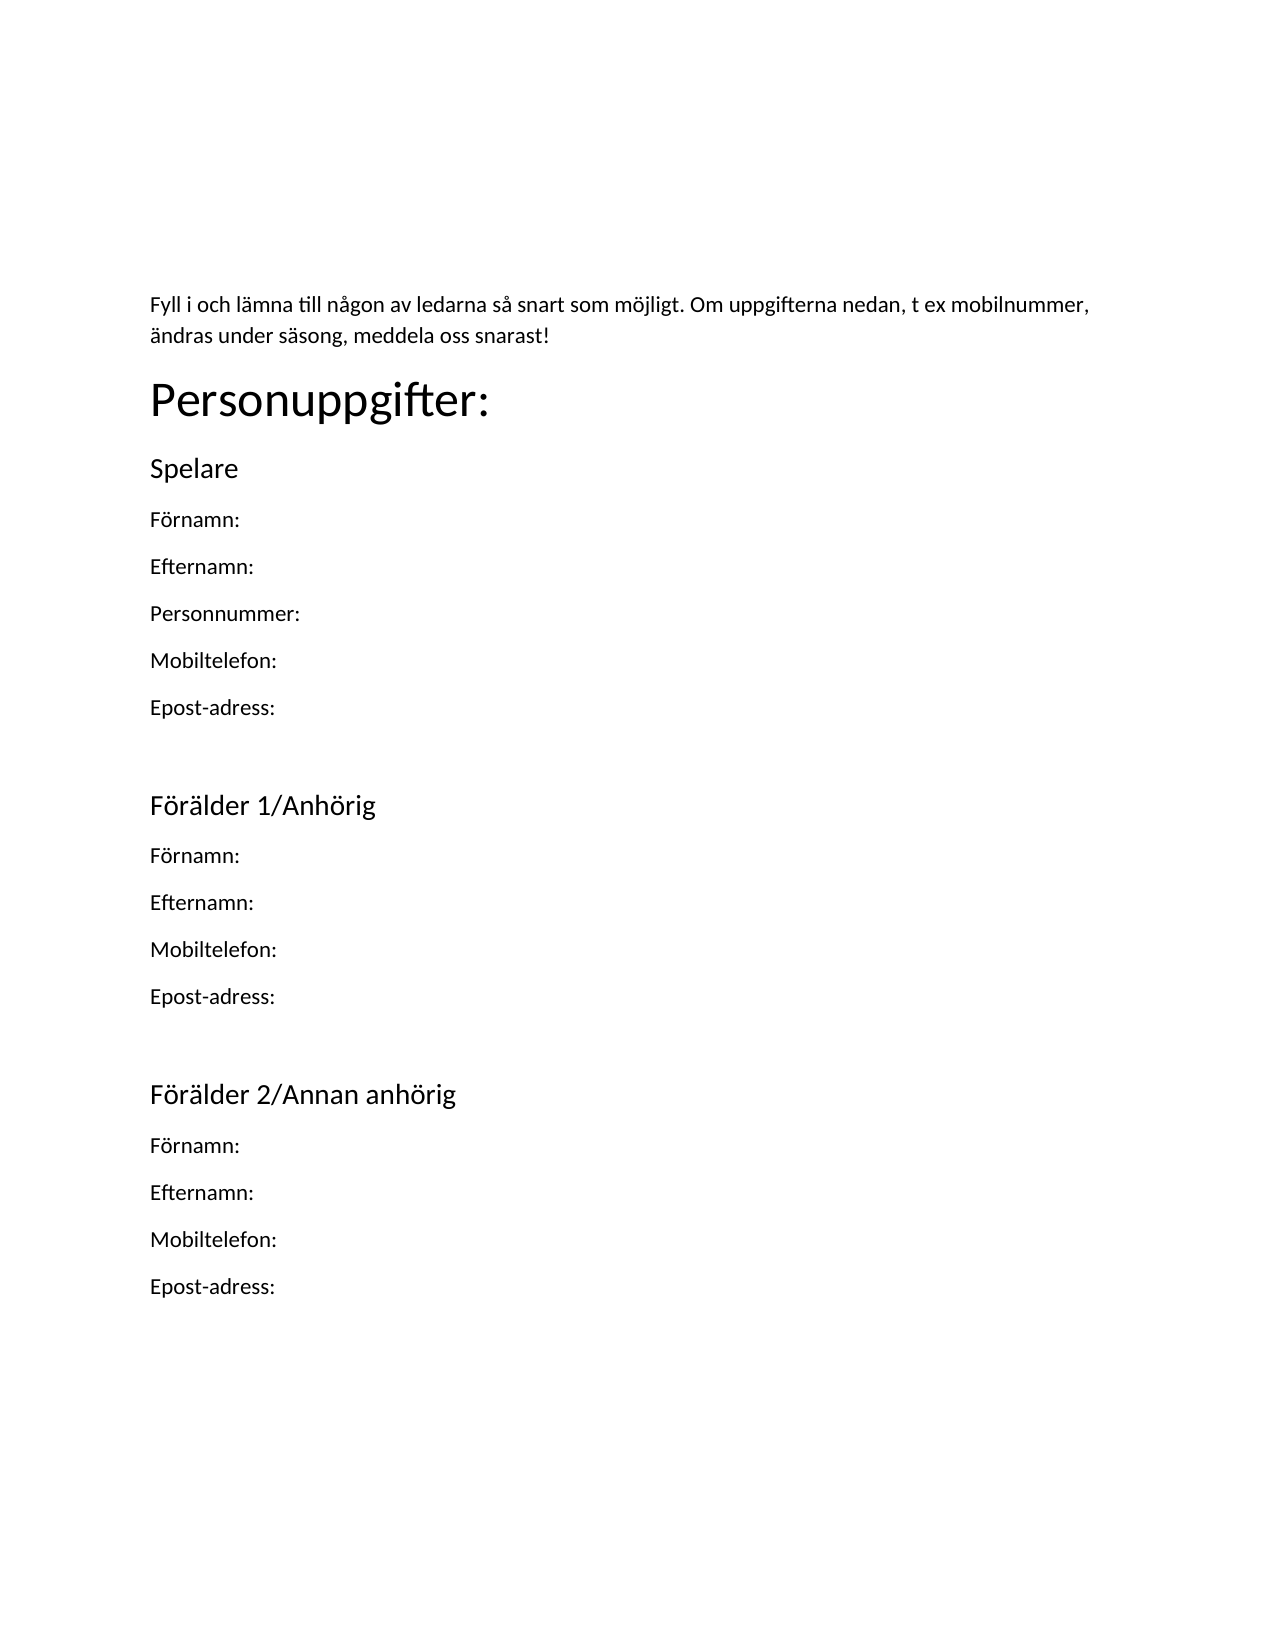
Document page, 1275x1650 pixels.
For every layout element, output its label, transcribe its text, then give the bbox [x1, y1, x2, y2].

text Mobiltelefon: [150, 1225, 1125, 1253]
text Epost-adress: [150, 1272, 1125, 1300]
text Efternamn: [150, 888, 1125, 917]
text Förnamn: [150, 505, 1125, 533]
text Förnamn: [150, 1131, 1125, 1159]
text Personnummer: [150, 599, 1125, 627]
text Epost-adress: [150, 982, 1125, 1010]
text Efternamn: [150, 552, 1125, 580]
text Förälder 2/Annan anhörig [150, 1076, 1125, 1112]
text Efternamn: [150, 1178, 1125, 1206]
text Mobiltelefon: [150, 646, 1125, 674]
text Förälder 1/Anhörig [150, 787, 1125, 822]
text Förnamn: [150, 842, 1125, 870]
text Mobiltelefon: [150, 935, 1125, 963]
text Fyll i och lämna till någon av ledarna så snart som möjligt. Om uppgifterna nedan, t ex mobilnummer, ändras under säsong, meddela oss snarast! [150, 291, 1125, 349]
text Personuppgifter: [150, 368, 1125, 429]
text Spelare [150, 450, 1125, 486]
text Epost-adress: [150, 693, 1125, 721]
